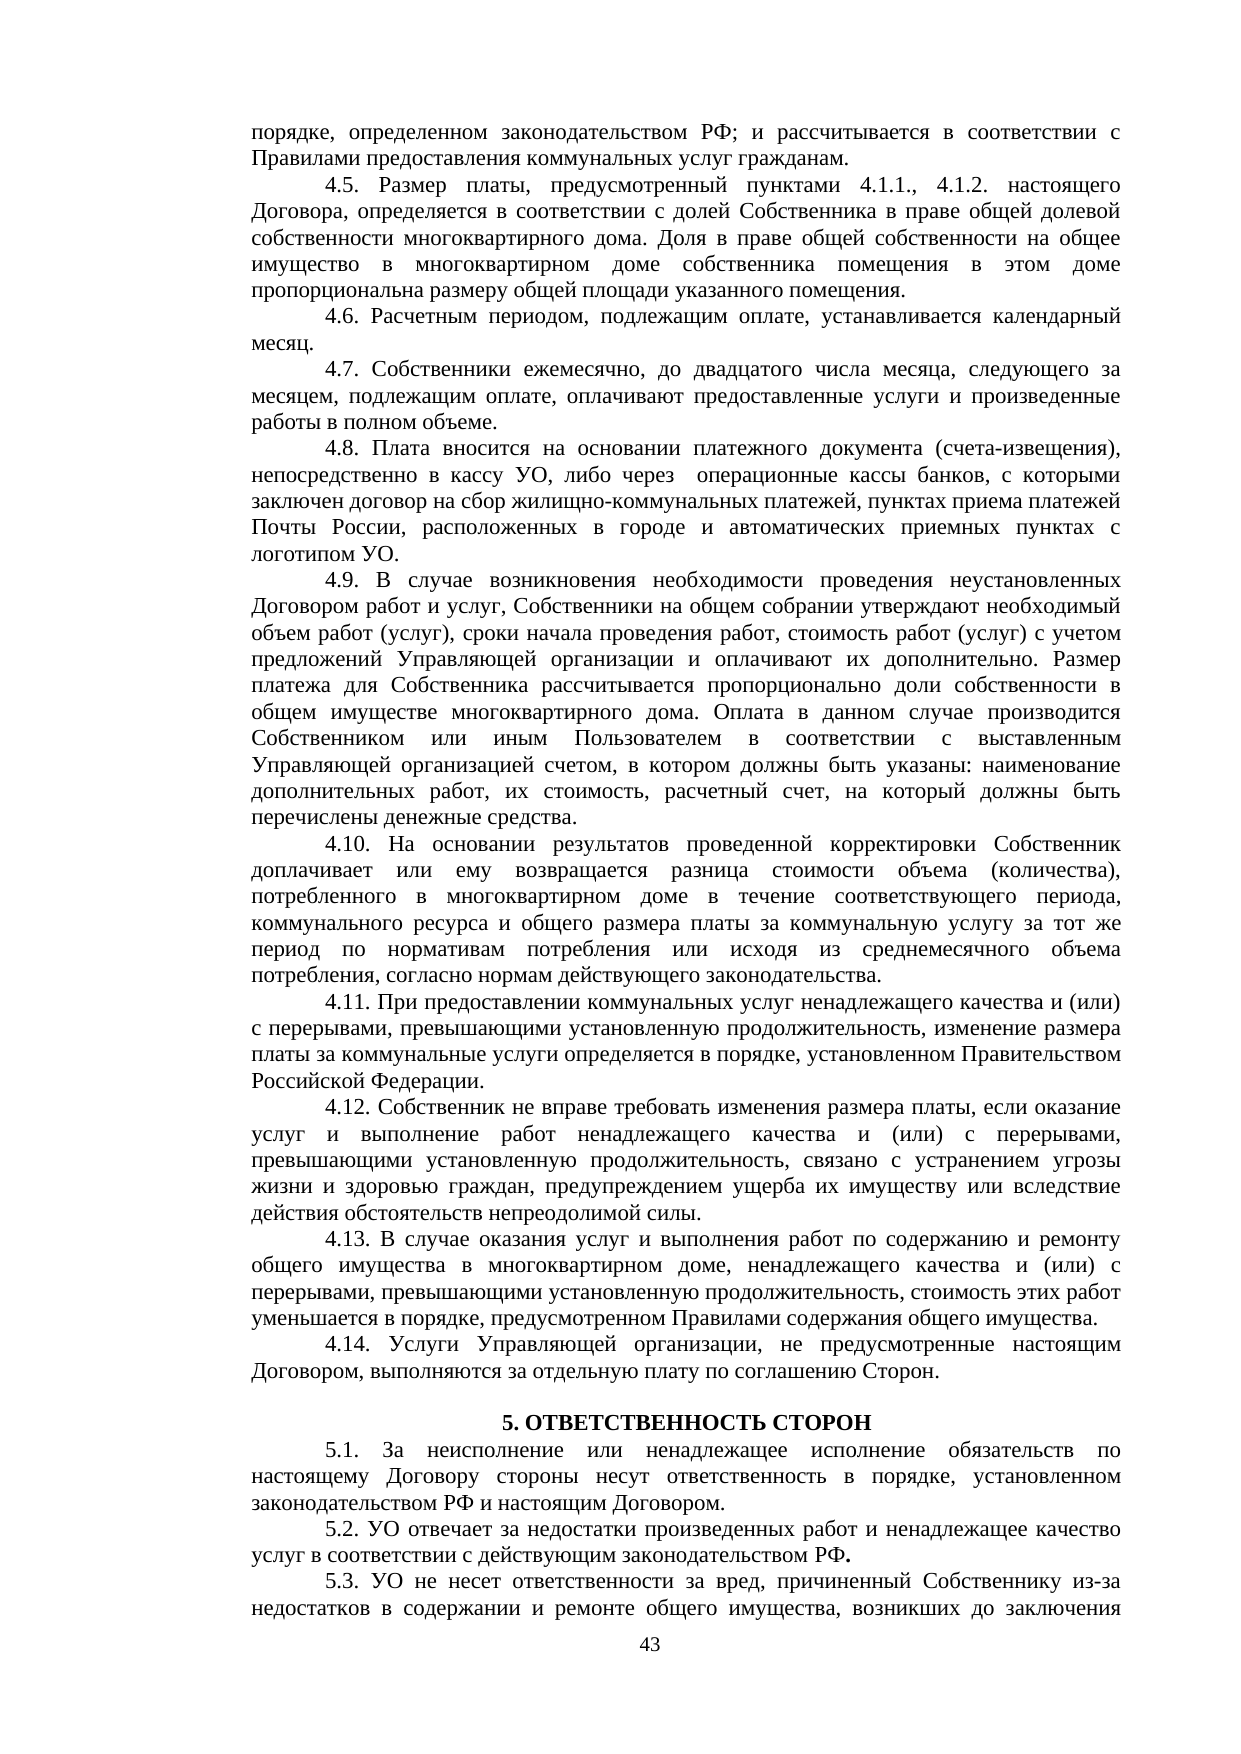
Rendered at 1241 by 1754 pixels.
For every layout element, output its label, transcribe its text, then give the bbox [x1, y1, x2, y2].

text 4.7. Собственники ежемесячно, до двадцатого числа месяца, следующего за месяцем, подлежащим оплате, оплачивают предоставленные услуги и произведенные работы в полном объеме. [251, 355, 1122, 434]
text 4.12. Собственник не вправе требовать изменения размера платы, если оказание услуг и выполнение работ ненадлежащего качества и (или) с перерывами, превышающими установленную продолжительность, связано с устранением угрозы жизни и здоровью граждан, предупреждением ущерба их имуществу или вследствие действия обстоятельств непреодолимой силы. [251, 1093, 1122, 1225]
text 4.6. Расчетным периодом, подлежащим оплате, устанавливается календарный месяц. [251, 303, 1122, 355]
text 4.8. Плата вносится на основании платежного документа (счета-извещения), непосредственно в кассу УО, либо через операционные кассы банков, с которыми заключен договор на сбор жилищно-коммунальных платежей, пунктах приема платежей Почты России, расположенных в городе и автоматических приемных пунктах с логотипом УО. [251, 434, 1122, 566]
text 4.9. В случае возникновения необходимости проведения неустановленных Договором работ и услуг, Собственники на общем собрании утверждают необходимый объем работ (услуг), сроки начала проведения работ, стоимость работ (услуг) с учетом предложений Управляющей организации и оплачивают их дополнительно. Размер платежа для Собственника рассчитывается пропорционально доли собственности в общем имуществе многоквартирного дома. Оплата в данном случае производится Собственником или иным Пользователем в соответствии с выставленным Управляющей организацией счетом, в котором должны быть указаны: наименование дополнительных работ, их стоимость, расчетный счет, на который должны быть перечислены денежные средства. [251, 566, 1122, 830]
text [251, 1568, 1122, 1620]
text 4.10. На основании результатов проведенной корректировки Собственник доплачивает или ему возвращается разница стоимости объема (количества), потребленного в многоквартирном доме в течение соответствующего периода, коммунального ресурса и общего размера платы за коммунальную услугу за тот же период по нормативам потребления или исходя из среднемесячного объема потребления, согласно нормам действующего законодательства. [251, 830, 1122, 988]
text 4.13. В случае оказания услуг и выполнения работ по содержанию и ремонту общего имущества в многоквартирном доме, ненадлежащего качества и (или) с перерывами, превышающими установленную продолжительность, стоимость этих работ уменьшается в порядке, предусмотренном Правилами содержания общего имущества. [251, 1225, 1122, 1330]
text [251, 118, 1122, 171]
text 5.2. УО отвечает за недостатки произведенных работ и ненадлежащее качество услуг в соответствии с действующим законодательством РФ. [251, 1515, 1122, 1568]
text 4.5. Размер платы, предусмотренный пунктами 4.1.1., 4.1.2. настоящего Договора, определяется в соответствии с долей Собственника в праве общей долевой собственности многоквартирного дома. Доля в праве общей собственности на общее имущество в многоквартирном доме собственника помещения в этом доме пропорциональна размеру общей площади указанного помещения. [251, 171, 1122, 303]
text 5.1. За неисполнение или ненадлежащее исполнение обязательств по настоящему Договору стороны несут ответственность в порядке, установленном законодательством РФ и настоящим Договором. [251, 1436, 1122, 1515]
text 4.11. При предоставлении коммунальных услуг ненадлежащего качества и (или) с перерывами, превышающими установленную продолжительность, изменение размера платы за коммунальные услуги определяется в порядке, установленном Правительством Российской Федерации. [251, 988, 1122, 1093]
text 4.14. Услуги Управляющей организации, не предусмотренные настоящим Договором, выполняются за отдельную плату по соглашению Сторон. [251, 1330, 1122, 1383]
text 5. ОТВЕТСТВЕННОСТЬ СТОРОН [251, 1409, 1122, 1436]
